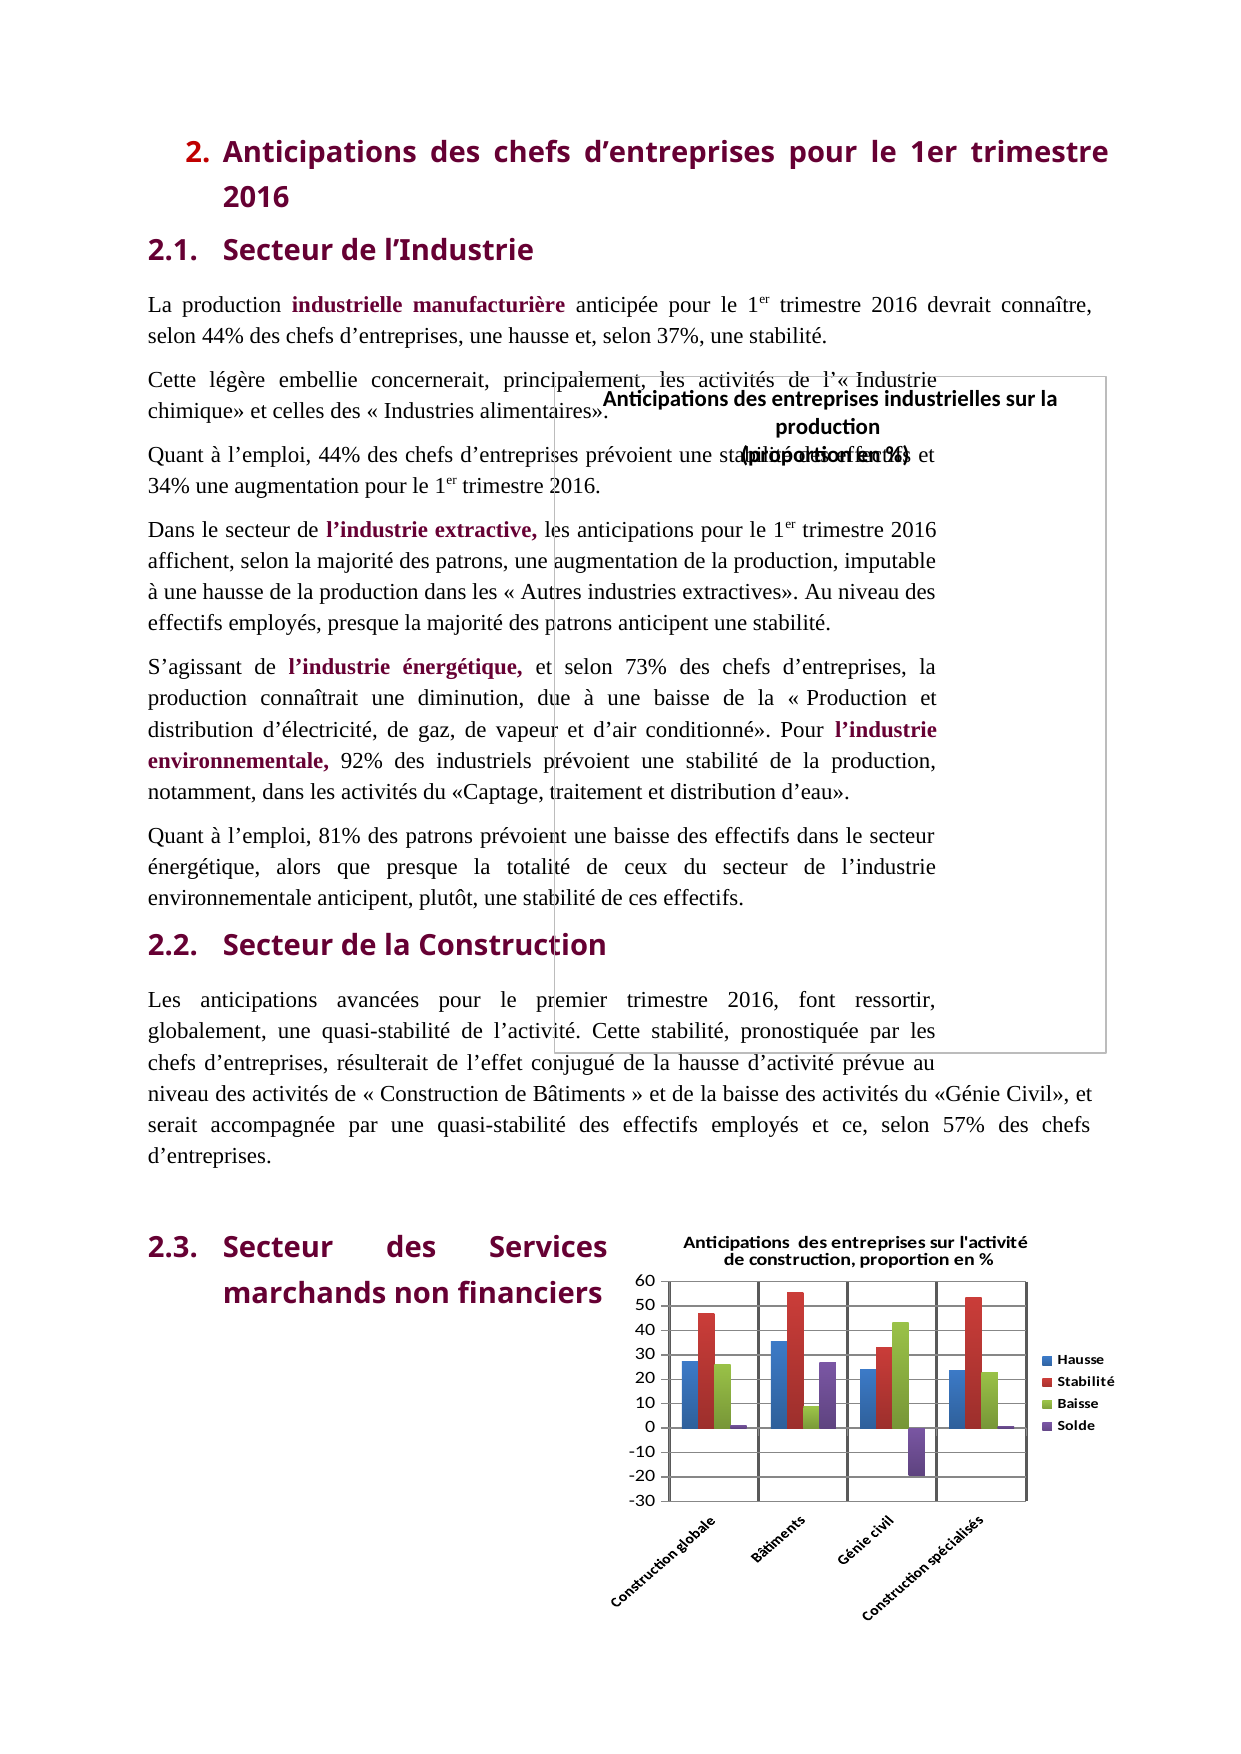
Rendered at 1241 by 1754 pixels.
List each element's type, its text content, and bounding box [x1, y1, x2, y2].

text Quant à l’emploi, 44% des chefs d’entreprises prévoient une stabilité des effectifs et 34% une augmentation pour le 1er trimestre 2016. [148, 437, 554, 499]
text S’agissant de l’industrie énergétique, et selon 73% des chefs d’entreprises, la production connaîtrait une diminution, due à une baisse de la « Production et distribution d’électricité, de gaz, de vapeur et d’air conditionné». Pour l’industrie environnementale, 92% des industriels prévoient une stabilité de la production, notamment, dans les activités du «Captage, traitement et distribution d’eau». [555, 649, 1093, 806]
text Cette légère embellie concernerait, principalement, les activités de l’« Industrie chimique» et celles des « Industries alimentaires». [148, 362, 1093, 424]
list Secteur des Services marchands non financiers [148, 1226, 1093, 1312]
text La production industrielle manufacturière anticipée pour le 1er trimestre 2016 devrait connaître, selon 44% des chefs d’entreprises, une hausse et, selon 37%, une stabilité. [148, 287, 1093, 349]
list Secteur de la Construction [148, 924, 554, 964]
list Secteur de la Construction [555, 924, 1093, 964]
text Dans le secteur de l’industrie extractive, les anticipations pour le 1er trimestre 2016 affichent, selon la majorité des patrons, une augmentation de la production, imputable à une hausse de la production dans les « Autres industries extractives». Au niveau des effectifs employés, presque la majorité des patrons anticipent une stabilité. [555, 512, 1093, 637]
list Secteur de l’Industrie [148, 229, 1093, 268]
text Les anticipations avancées pour le premier trimestre 2016, font ressortir, globalement, une quasi-stabilité de l’activité. Cette stabilité, pronostiquée par les chefs d’entreprises, résulterait de l’effet conjugué de la hausse d’activité prévue au niveau des activités de « Construction de Bâtiments » et de la baisse des activités du «Génie Civil», et serait accompagnée par une quasi-stabilité des effectifs employés et ce, selon 57% des chefs d’entreprises. [148, 983, 1093, 1170]
text S’agissant de l’industrie énergétique, et selon 73% des chefs d’entreprises, la production connaîtrait une diminution, due à une baisse de la « Production et distribution d’électricité, de gaz, de vapeur et d’air conditionné». Pour l’industrie environnementale, 92% des industriels prévoient une stabilité de la production, notamment, dans les activités du «Captage, traitement et distribution d’eau». [148, 649, 554, 806]
list Anticipations des chefs d’entreprises pour le 1er trimestre 2016 [185, 131, 1110, 216]
text Dans le secteur de l’industrie extractive, les anticipations pour le 1er trimestre 2016 affichent, selon la majorité des patrons, une augmentation de la production, imputable à une hausse de la production dans les « Autres industries extractives». Au niveau des effectifs employés, presque la majorité des patrons anticipent une stabilité. [148, 512, 554, 637]
text Quant à l’emploi, 44% des chefs d’entreprises prévoient une stabilité des effectifs et 34% une augmentation pour le 1er trimestre 2016. [555, 437, 1093, 499]
text Quant à l’emploi, 81% des patrons prévoient une baisse des effectifs dans le secteur énergétique, alors que presque la totalité de ceux du secteur de l’industrie environnementale anticipent, plutôt, une stabilité de ces effectifs. [148, 818, 554, 912]
text Quant à l’emploi, 81% des patrons prévoient une baisse des effectifs dans le secteur énergétique, alors que presque la totalité de ceux du secteur de l’industrie environnementale anticipent, plutôt, une stabilité de ces effectifs. [555, 818, 1093, 912]
